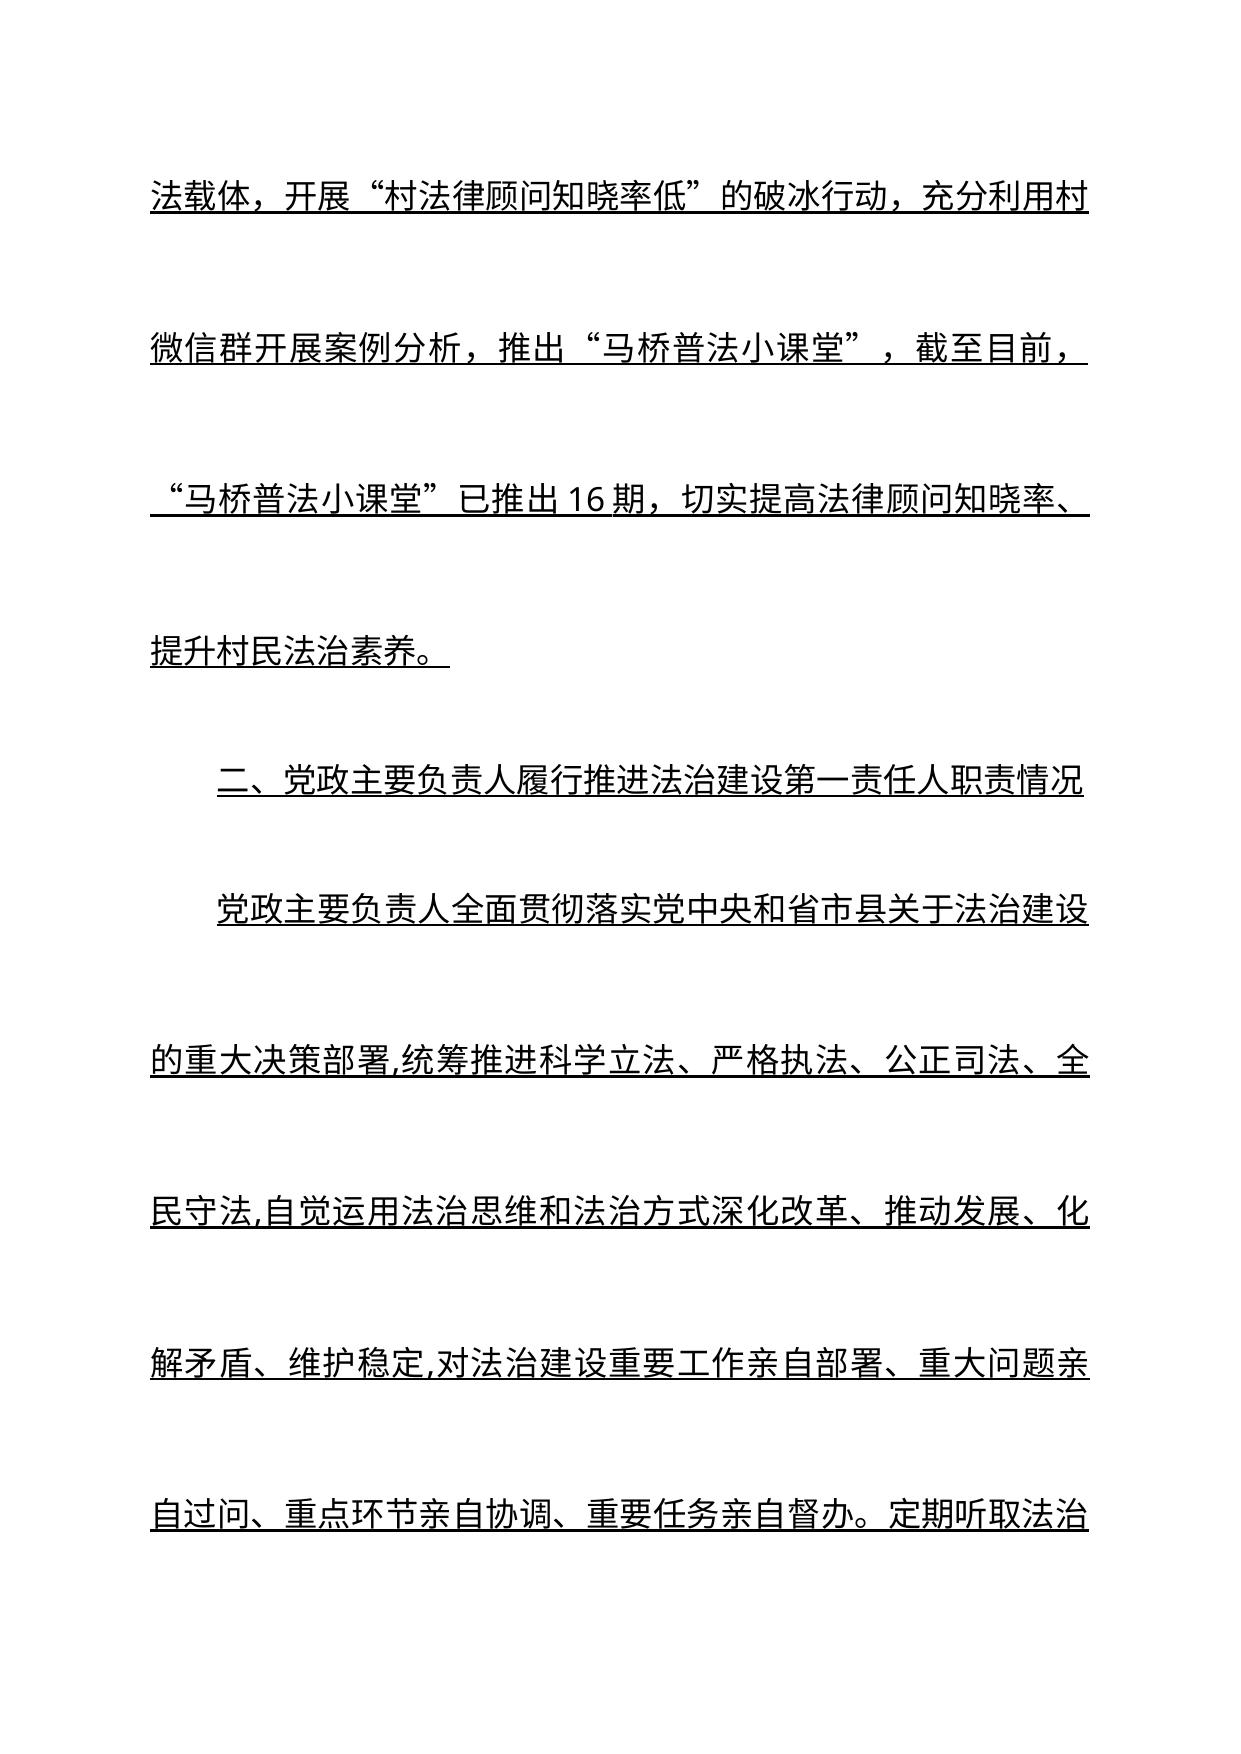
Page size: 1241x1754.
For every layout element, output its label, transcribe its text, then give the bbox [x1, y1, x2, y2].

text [150, 1380, 1090, 1544]
text 二、党政主要负责人履行推进法治建设第一责任人职责情况 [150, 745, 1090, 810]
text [150, 162, 1090, 514]
